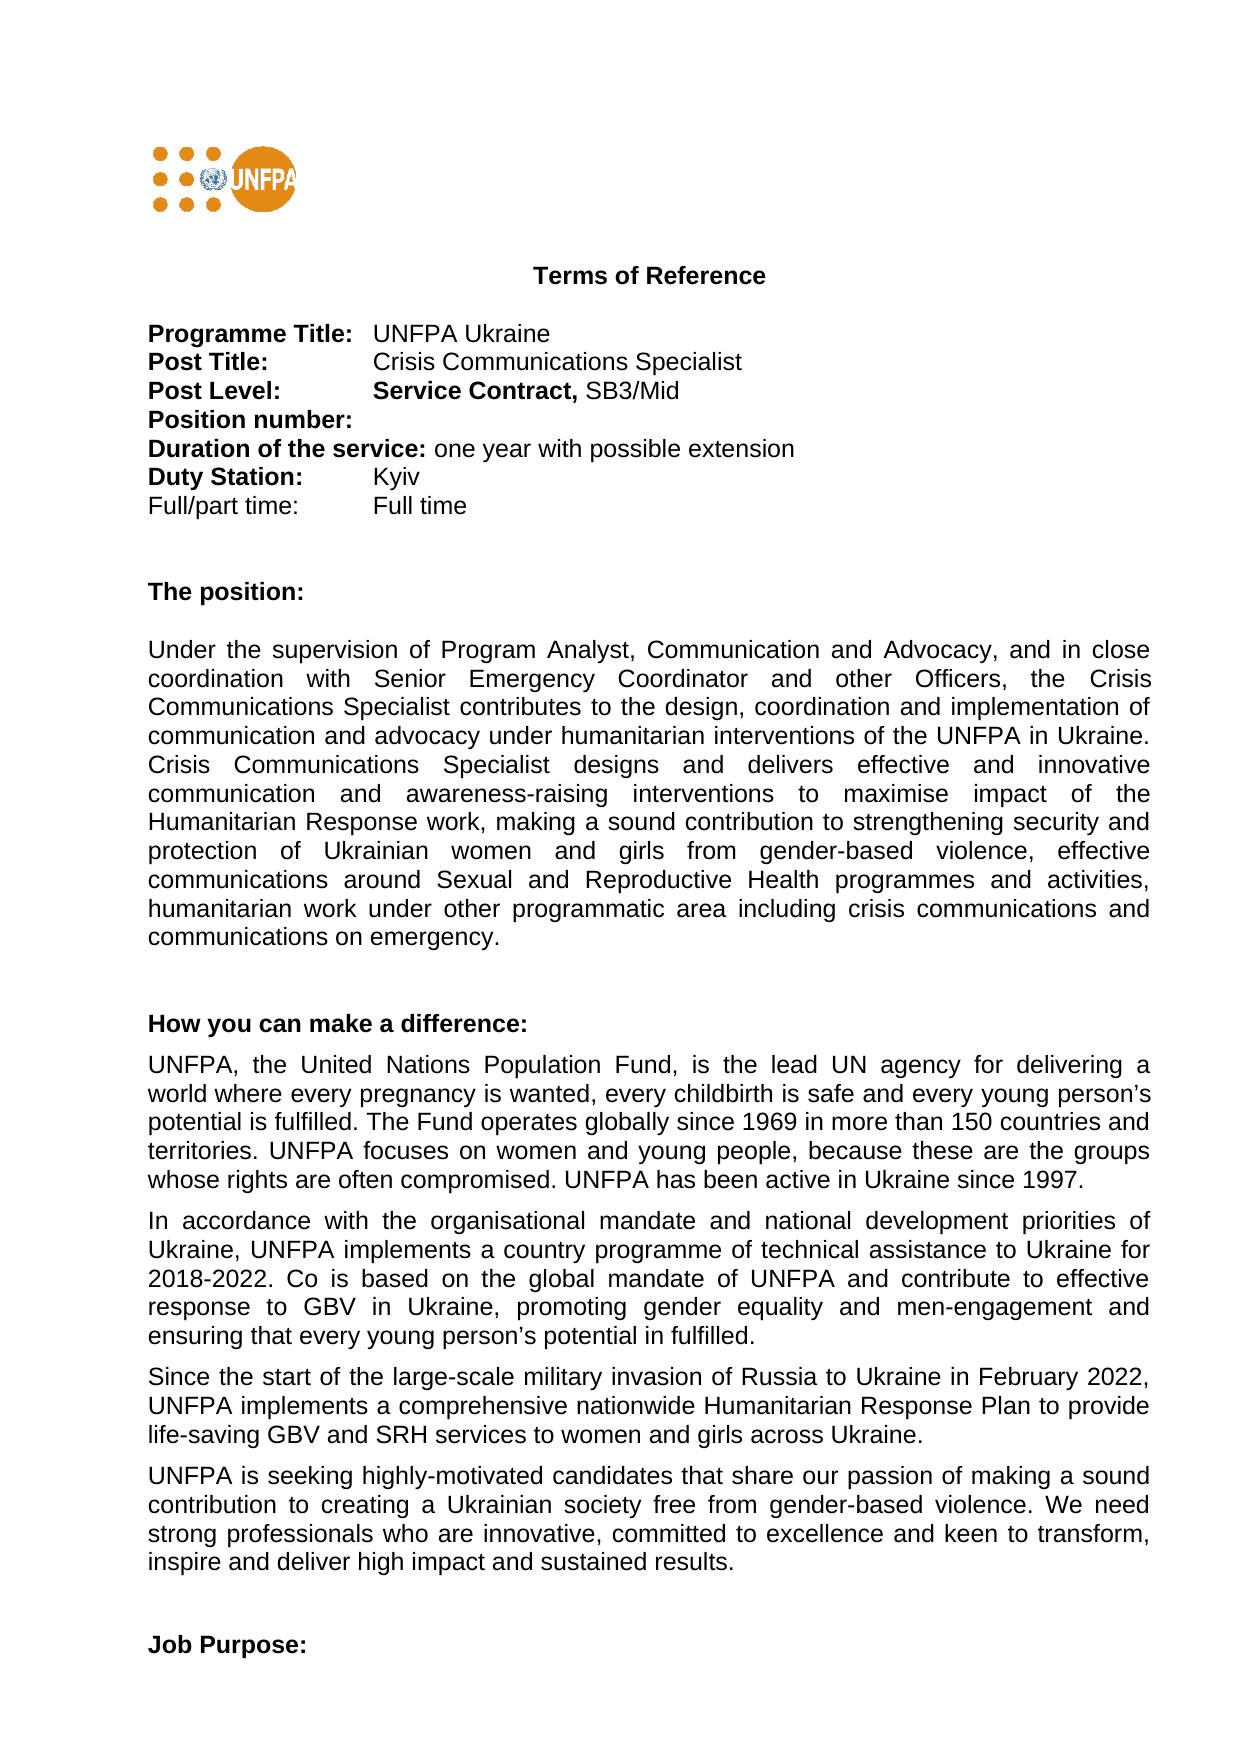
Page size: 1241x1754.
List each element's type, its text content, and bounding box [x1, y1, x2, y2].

text Post Level: Service Contract, SB3/Mid [148, 376, 1152, 405]
text In accordance with the organisational mandate and national development priorities of Ukraine, UNFPA implements a country programme of technical assistance to Ukraine for 2018-2022. Co is based on the global mandate of UNFPA and contribute to effective response to GBV in Ukraine, promoting gender equality and men-engagement and ensuring that every young person’s potential in fulfilled. [148, 1206, 1152, 1350]
text Terms of Reference [148, 261, 1152, 290]
picture [147, 145, 300, 214]
text Since the start of the large-scale military invasion of Russia to Ukraine in February 2022, UNFPA implements a comprehensive nationwide Humanitarian Response Plan to provide life-saving GBV and SRH services to women and girls across Ukraine. [148, 1362, 1152, 1449]
text The position: [148, 577, 1152, 606]
text Job Purpose: [148, 1630, 1152, 1659]
text How you can make a difference: [148, 1009, 1152, 1037]
text Full/part time: Full time [148, 491, 1152, 520]
text Position number: [148, 405, 1152, 434]
text Programme Title: UNFPA Ukraine [148, 319, 1152, 347]
text UNFPA, the United Nations Population Fund, is the lead UN agency for delivering a world where every pregnancy is wanted, every childbirth is safe and every young person’s potential is fulfilled. The Fund operates globally since 1969 in more than 150 countries and territories. UNFPA focuses on women and young people, because these are the groups whose rights are often compromised. UNFPA has been active in Ukraine since 1997. [148, 1050, 1152, 1194]
text Post Title: Crisis Communications Specialist [148, 347, 1152, 376]
text Duration of the service: one year with possible extension [148, 434, 1152, 462]
text Under the supervision of Program Analyst, Communication and Advocacy, and in close coordination with Senior Emergency Coordinator and other Officers, the Crisis Communications Specialist contributes to the design, coordination and implementation of communication and advocacy under humanitarian interventions of the UNFPA in Ukraine. Crisis Communications Specialist designs and delivers effective and innovative communication and awareness-raising interventions to maximise impact of the Humanitarian Response work, making a sound contribution to strengthening security and protection of Ukrainian women and girls from gender-based violence, effective communications around Sexual and Reproductive Health programmes and activities, humanitarian work under other programmatic area including crisis communications and communications on emergency. [148, 635, 1152, 951]
text UNFPA is seeking highly-motivated candidates that share our passion of making a sound contribution to creating a Ukrainian society free from gender-based violence. We need strong professionals who are innovative, committed to excellence and keen to transform, inspire and deliver high impact and sustained results. [148, 1461, 1152, 1576]
text Duty Station: Kyiv [148, 462, 1152, 491]
